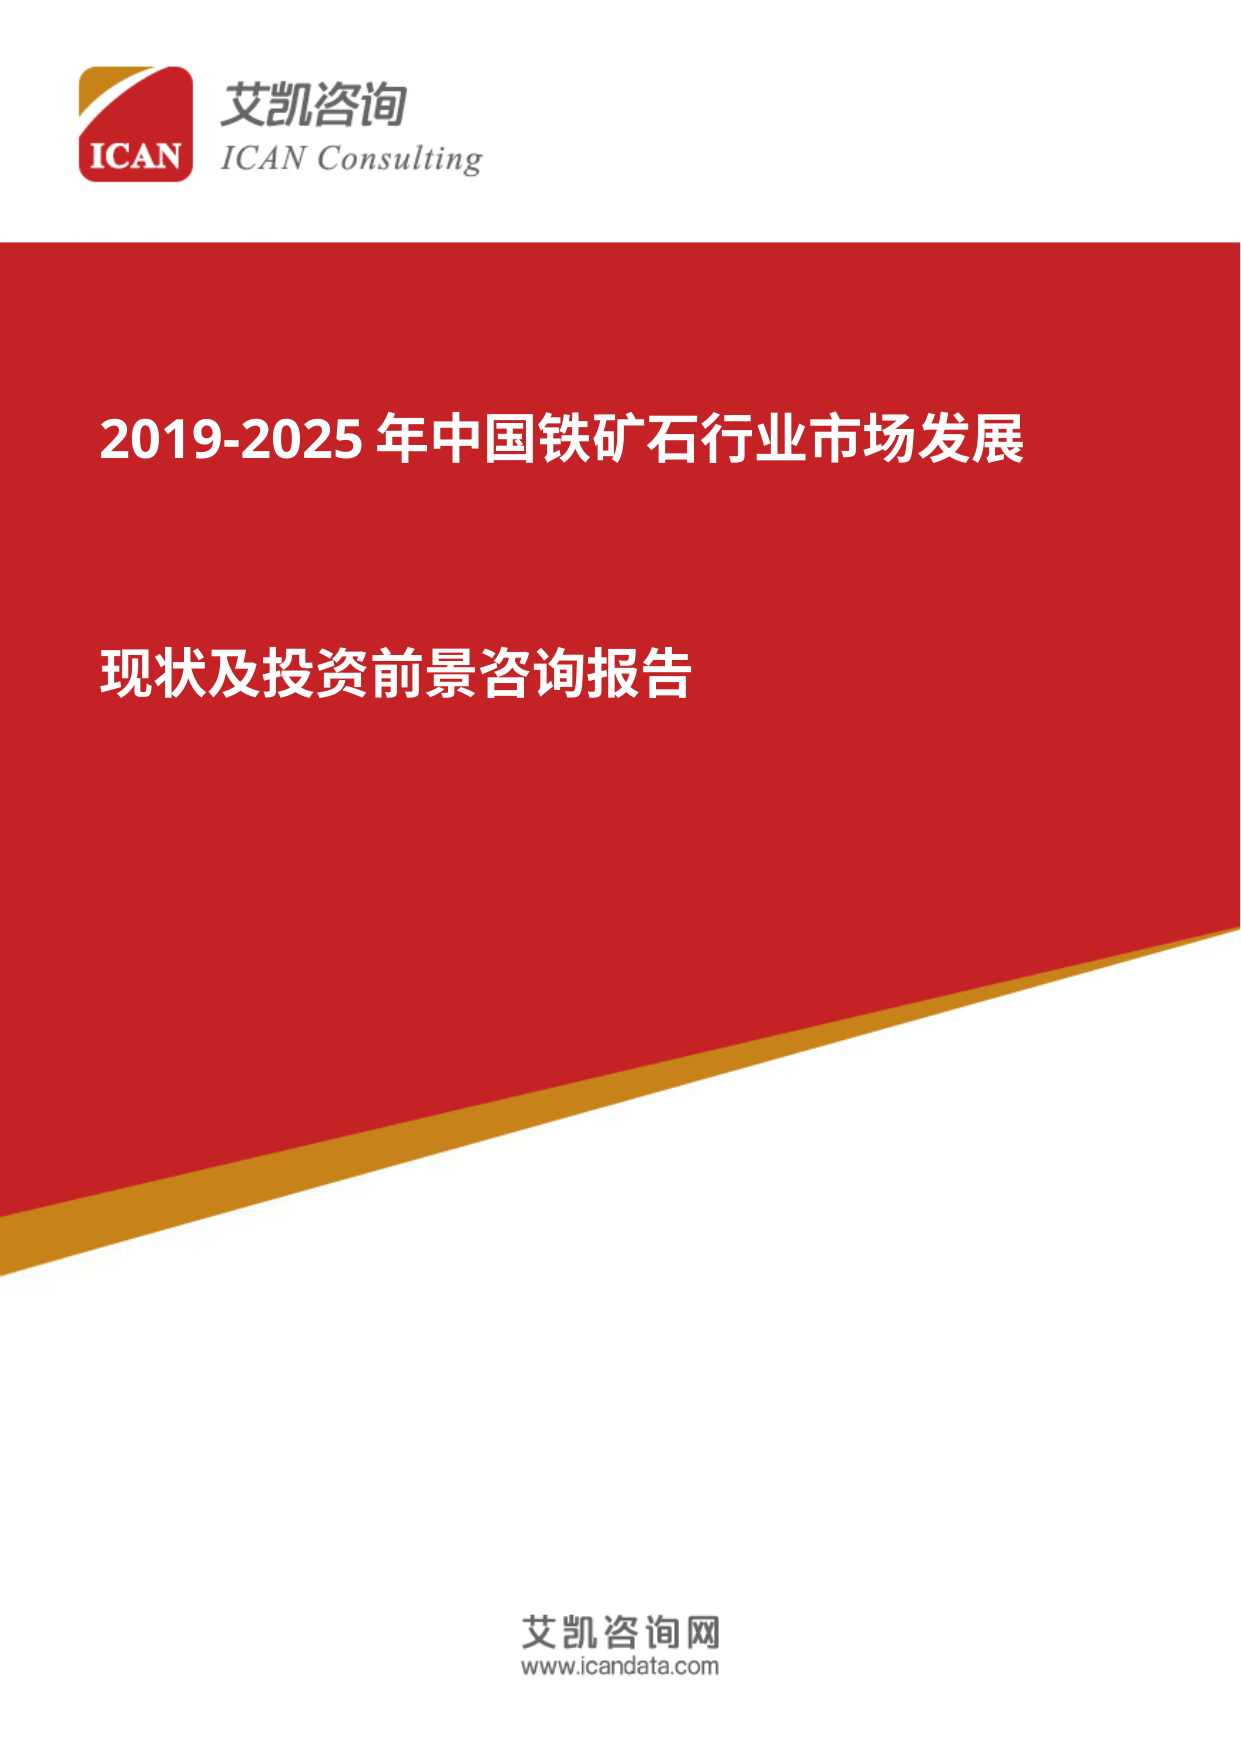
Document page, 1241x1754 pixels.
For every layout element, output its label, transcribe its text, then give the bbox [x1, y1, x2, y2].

subtitle 2019-2025年中国铁矿石行业市场发展现状及投资前景咨询报告 [99, 386, 1053, 718]
picture [0, 5, 1241, 1754]
